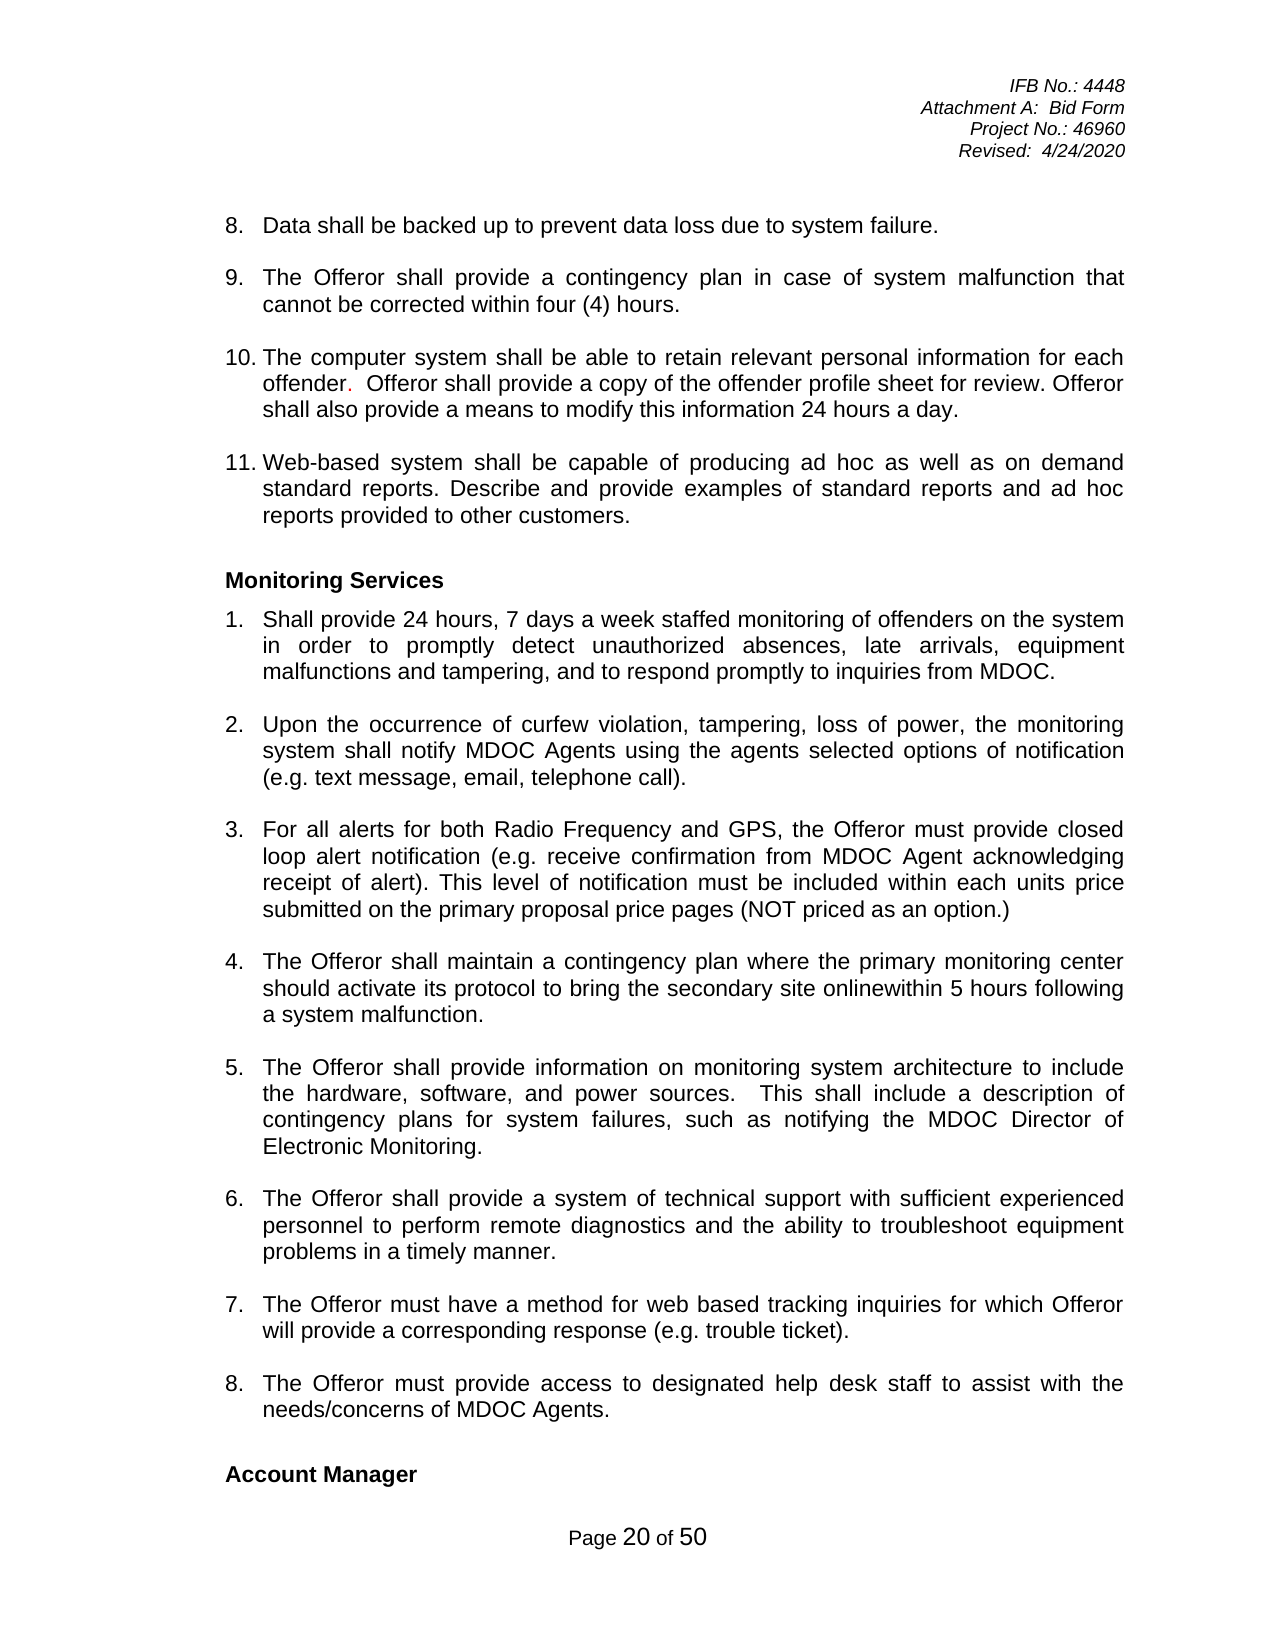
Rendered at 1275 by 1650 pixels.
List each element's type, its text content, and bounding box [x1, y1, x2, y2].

list Monitoring Services [225, 567, 1125, 593]
list For all alerts for both Radio Frequency and GPS, the Offeror must provide closed loop alert notification (e.g. receive confirmation from MDOC Agent acknowledging receipt of alert). This level of notification must be included within each units price submitted on the primary proposal price pages (NOT priced as an option.) [225, 816, 1125, 922]
list Web-based system shall be capable of producing ad hoc as well as on demand standard reports. Describe and provide examples of standard reports and ad hoc reports provided to other customers. [225, 449, 1125, 528]
list Upon the occurrence of curfew violation, tampering, loss of power, the monitoring system shall notify MDOC Agents using the agents selected options of notification (e.g. text message, email, telephone call). [225, 711, 1125, 790]
list The Offeror shall maintain a contingency plan where the primary monitoring center should activate its protocol to bring the secondary site onlinewithin 5 hours following a system malfunction. [225, 948, 1125, 1027]
list Shall provide 24 hours, 7 days a week staffed monitoring of offenders on the system in order to promptly detect unauthorized absences, late arrivals, equipment malfunctions and tampering, and to respond promptly to inquiries from MDOC. [225, 606, 1125, 685]
list The Offeror shall provide a system of technical support with sufficient experienced personnel to perform remote diagnostics and the ability to troubleshoot equipment problems in a timely manner. [225, 1185, 1125, 1264]
list The Offeror must have a method for web based tracking inquiries for which Offeror will provide a corresponding response (e.g. trouble ticket). [225, 1291, 1125, 1343]
list The computer system shall be able to retain relevant personal information for each offender. Offeror shall provide a copy of the offender profile sheet for review. Offeror shall also provide a means to modify this information 24 hours a day. [225, 343, 1125, 422]
list The Offeror shall provide information on monitoring system architecture to include the hardware, software, and power sources. This shall include a description of contingency plans for system failures, such as notifying the MDOC Director of Electronic Monitoring. [225, 1054, 1125, 1159]
list The Offeror shall provide a contingency plan in case of system malfunction that cannot be corrected within four (4) hours. [225, 264, 1125, 317]
list The Offeror must provide access to designated help desk staff to assist with the needs/concerns of MDOC Agents. [225, 1370, 1125, 1423]
list Account Manager [225, 1461, 1125, 1488]
list Data shall be backed up to prevent data loss due to system failure. [225, 212, 1125, 238]
